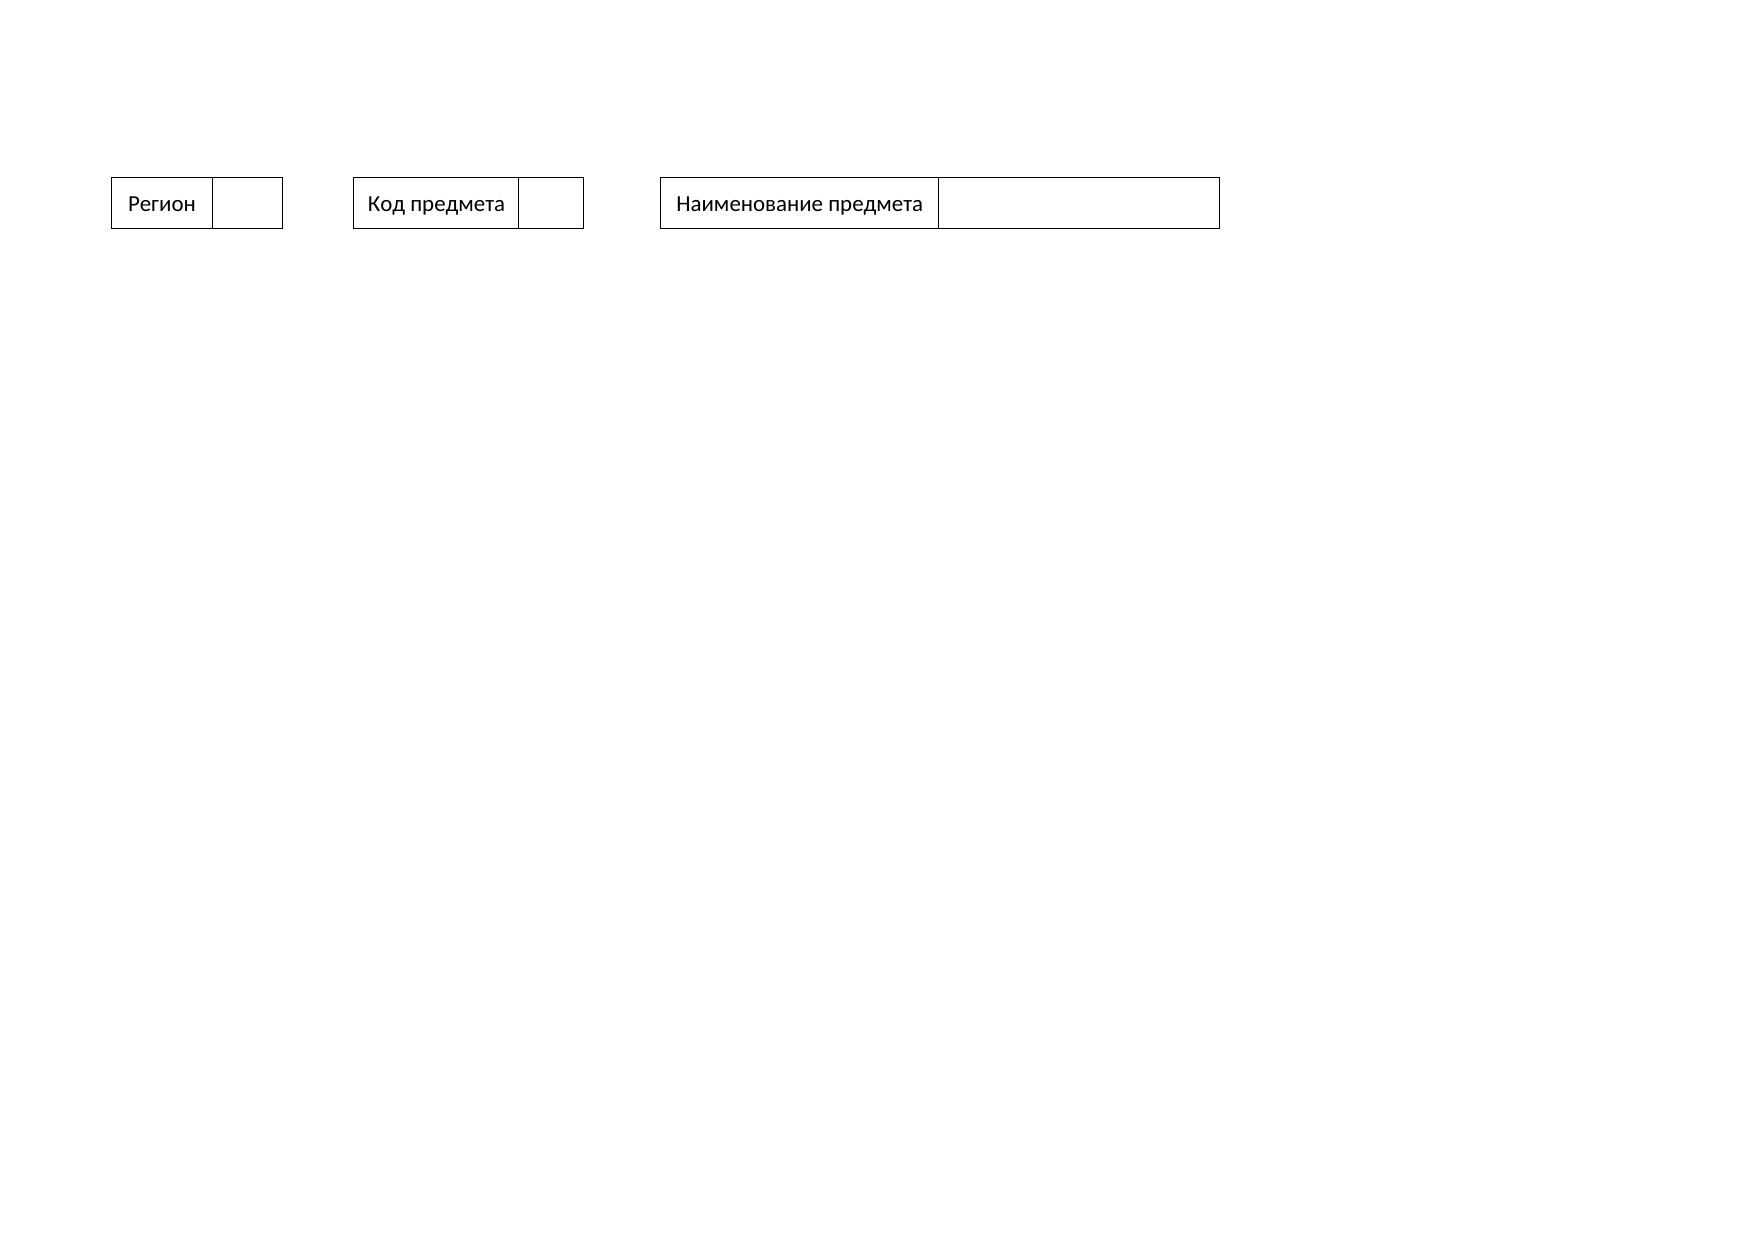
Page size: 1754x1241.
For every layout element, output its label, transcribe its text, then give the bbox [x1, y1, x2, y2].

table_header [213, 178, 282, 227]
table_header Код предмета [354, 178, 518, 227]
table_header [939, 178, 1219, 227]
table_header [519, 178, 583, 227]
table_header Регион [112, 178, 212, 227]
table_header Наименование предмета [661, 178, 938, 227]
table_header [283, 177, 353, 227]
table_header [584, 177, 660, 227]
